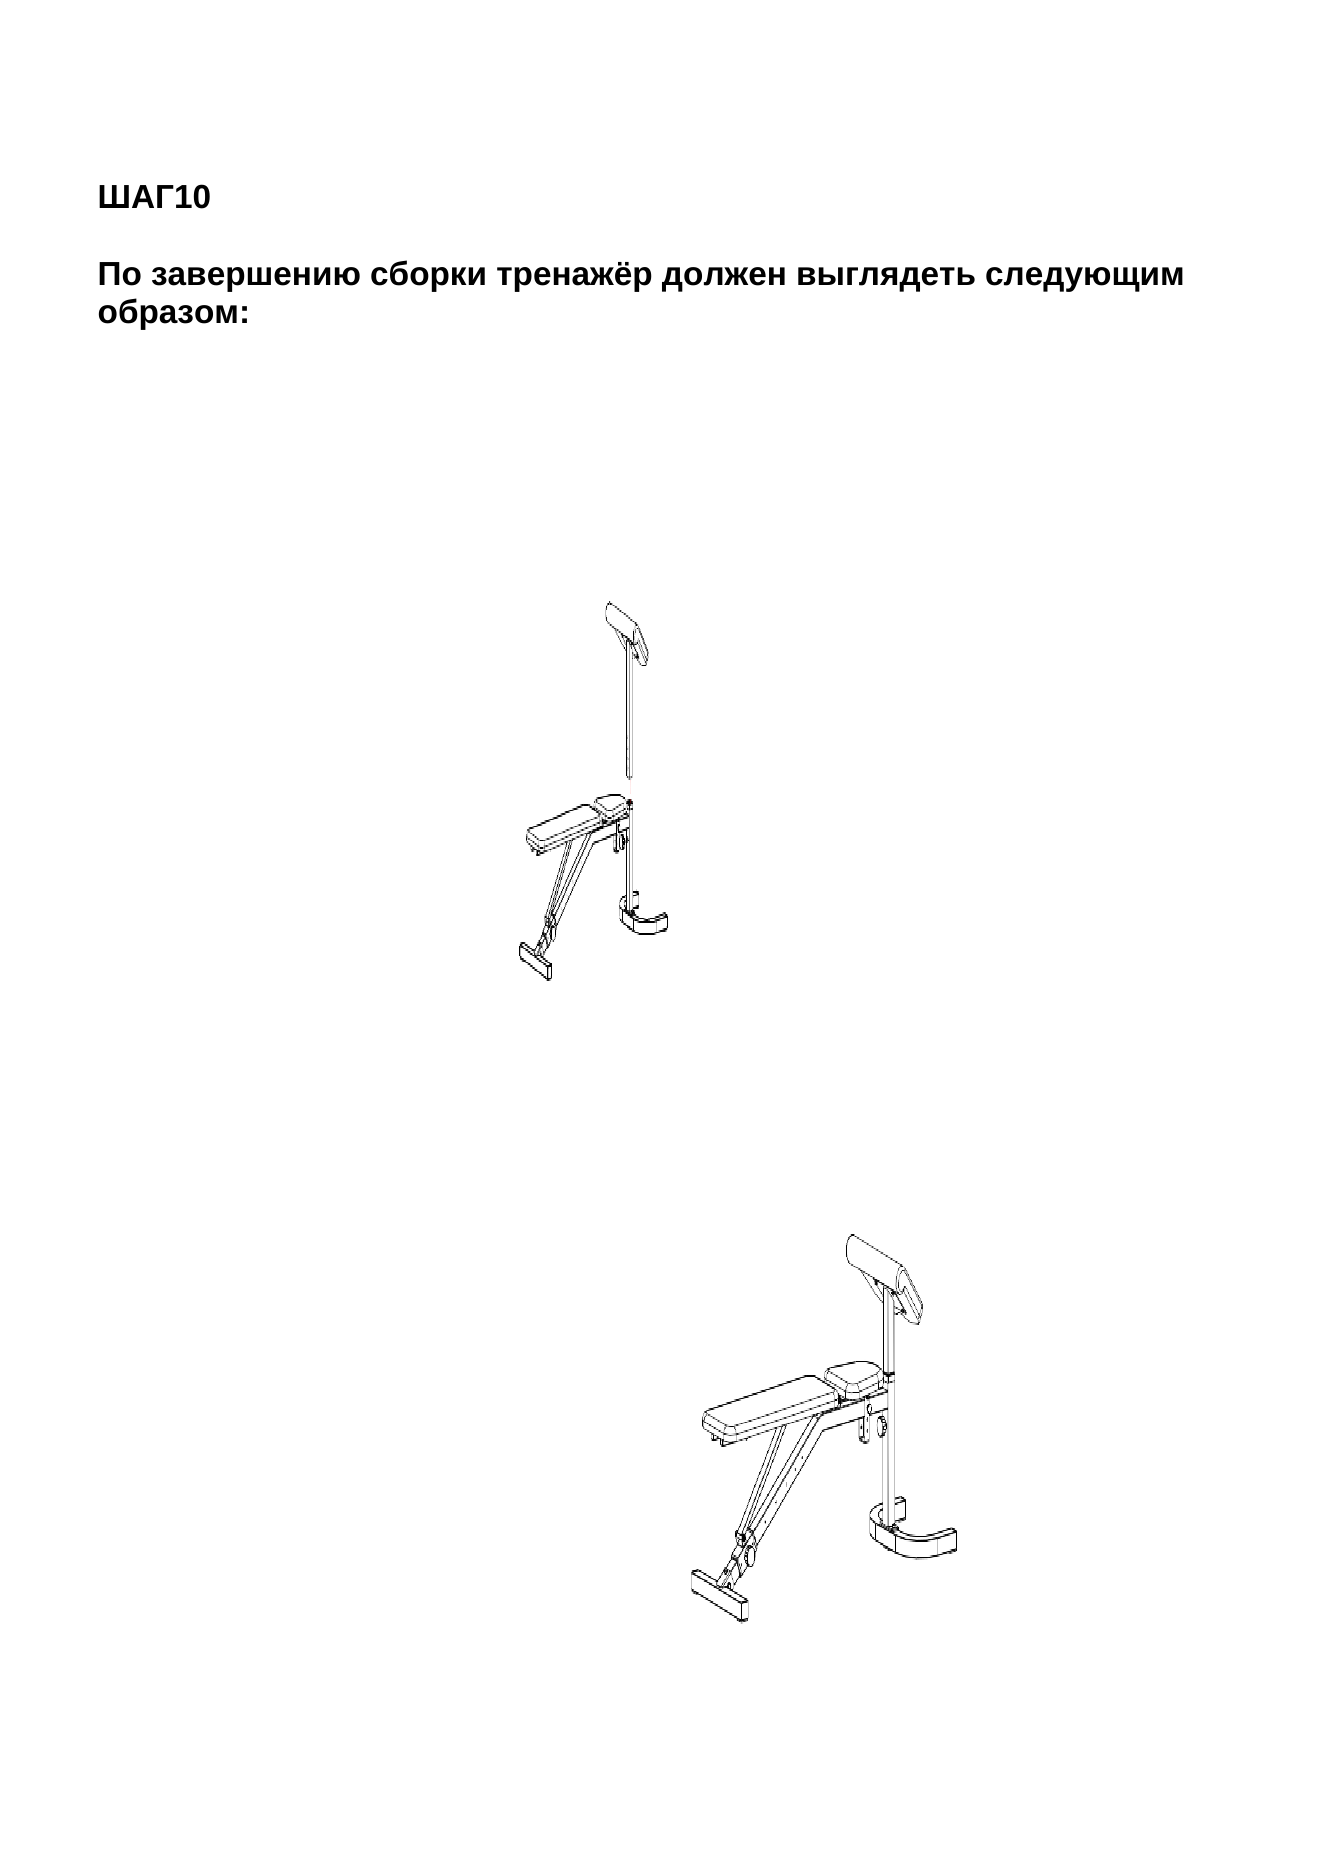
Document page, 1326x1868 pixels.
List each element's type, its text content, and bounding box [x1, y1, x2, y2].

text ШАГ10 [97, 177, 1230, 216]
text По завершению сборки тренажёр должен выглядеть следующим образом: [97, 254, 1230, 331]
